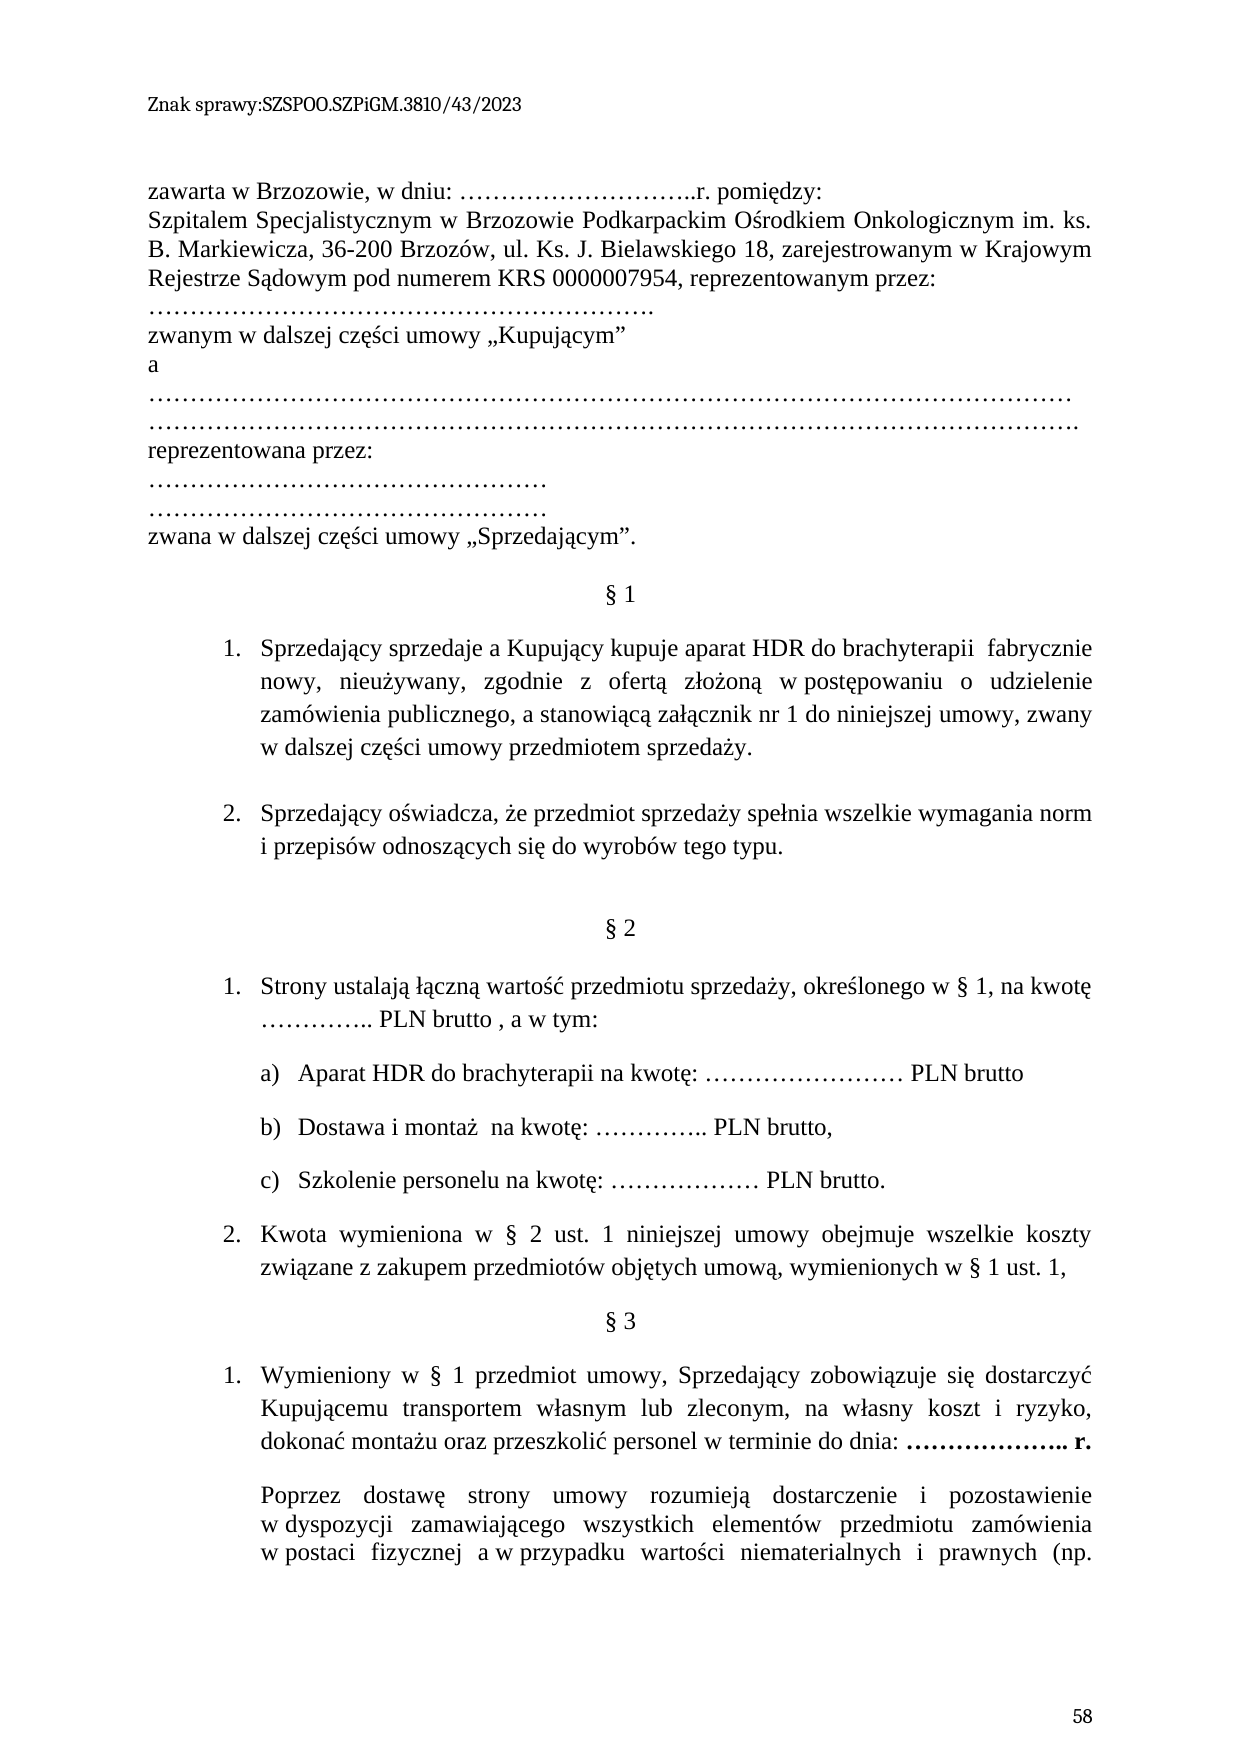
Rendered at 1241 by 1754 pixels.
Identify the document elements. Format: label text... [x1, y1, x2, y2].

text § 3 [148, 1306, 1093, 1335]
list Dostawa i montaż na kwotę: ………….. PLN brutto, [260, 1112, 1093, 1140]
list Szkolenie personelu na kwotę: ……………… PLN brutto. [260, 1166, 1093, 1194]
text ………………………………………… [148, 464, 1093, 493]
list Wymieniony w § 1 przedmiot umowy, Sprzedający zobowiązuje się dostarczyć Kupującemu transportem własnym lub zleconym, na własny koszt i ryzyko, dokonać montażu oraz przeszkolić personel w terminie do dnia: ……………….. r. [223, 1360, 1093, 1455]
text zwana w dalszej części umowy „Sprzedającym”. [148, 521, 1093, 550]
text Szpitalem Specjalistycznym w Brzozowie Podkarpackim Ośrodkiem Onkologicznym im. ks. B. Markiewicza, 36-200 Brzozów, ul. Ks. J. Bielawskiego 18, zarejestrowanym w Krajowym Rejestrze Sądowym pod numerem KRS 0000007954, reprezentowanym przez: [148, 205, 1093, 291]
list Aparat HDR do brachyterapii na kwotę: …………………… PLN brutto [260, 1058, 1093, 1087]
list Kwota wymieniona w § 2 ust. 1 niniejszej umowy obejmuje wszelkie koszty związane z zakupem przedmiotów objętych umową, wymienionych w § 1 ust. 1, [223, 1219, 1093, 1281]
text ………………………………………… [148, 493, 1093, 521]
list Sprzedający oświadcza, że przedmiot sprzedaży spełnia wszelkie wymagania norm i przepisów odnoszących się do wyrobów tego typu. [223, 798, 1093, 859]
text zawarta w Brzozowie, w dniu: ………………………..r. pomiędzy: [148, 176, 1093, 205]
text ……………………………………………………. [148, 291, 1093, 320]
text ……………………………………………………………………………………………………………………………………………………………………………………………………. reprezentowana przez: [148, 378, 1093, 464]
text zwanym w dalszej części umowy „Kupującym” [148, 320, 1093, 349]
list Sprzedający sprzedaje a Kupujący kupuje aparat HDR do brachyterapii fabrycznie nowy, nieużywany, zgodnie z ofertą złożoną w postępowaniu o udzielenie zamówienia publicznego, a stanowiącą załącznik nr 1 do niniejszej umowy, zwany w dalszej części umowy przedmiotem sprzedaży. [223, 633, 1093, 761]
text a [148, 349, 1093, 378]
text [260, 1480, 1093, 1566]
list Strony ustalają łączną wartość przedmiotu sprzedaży, określonego w § 1, na kwotę ………….. PLN brutto , a w tym: [223, 971, 1093, 1033]
text § 2 [148, 913, 1093, 942]
text § 1 [148, 579, 1093, 608]
